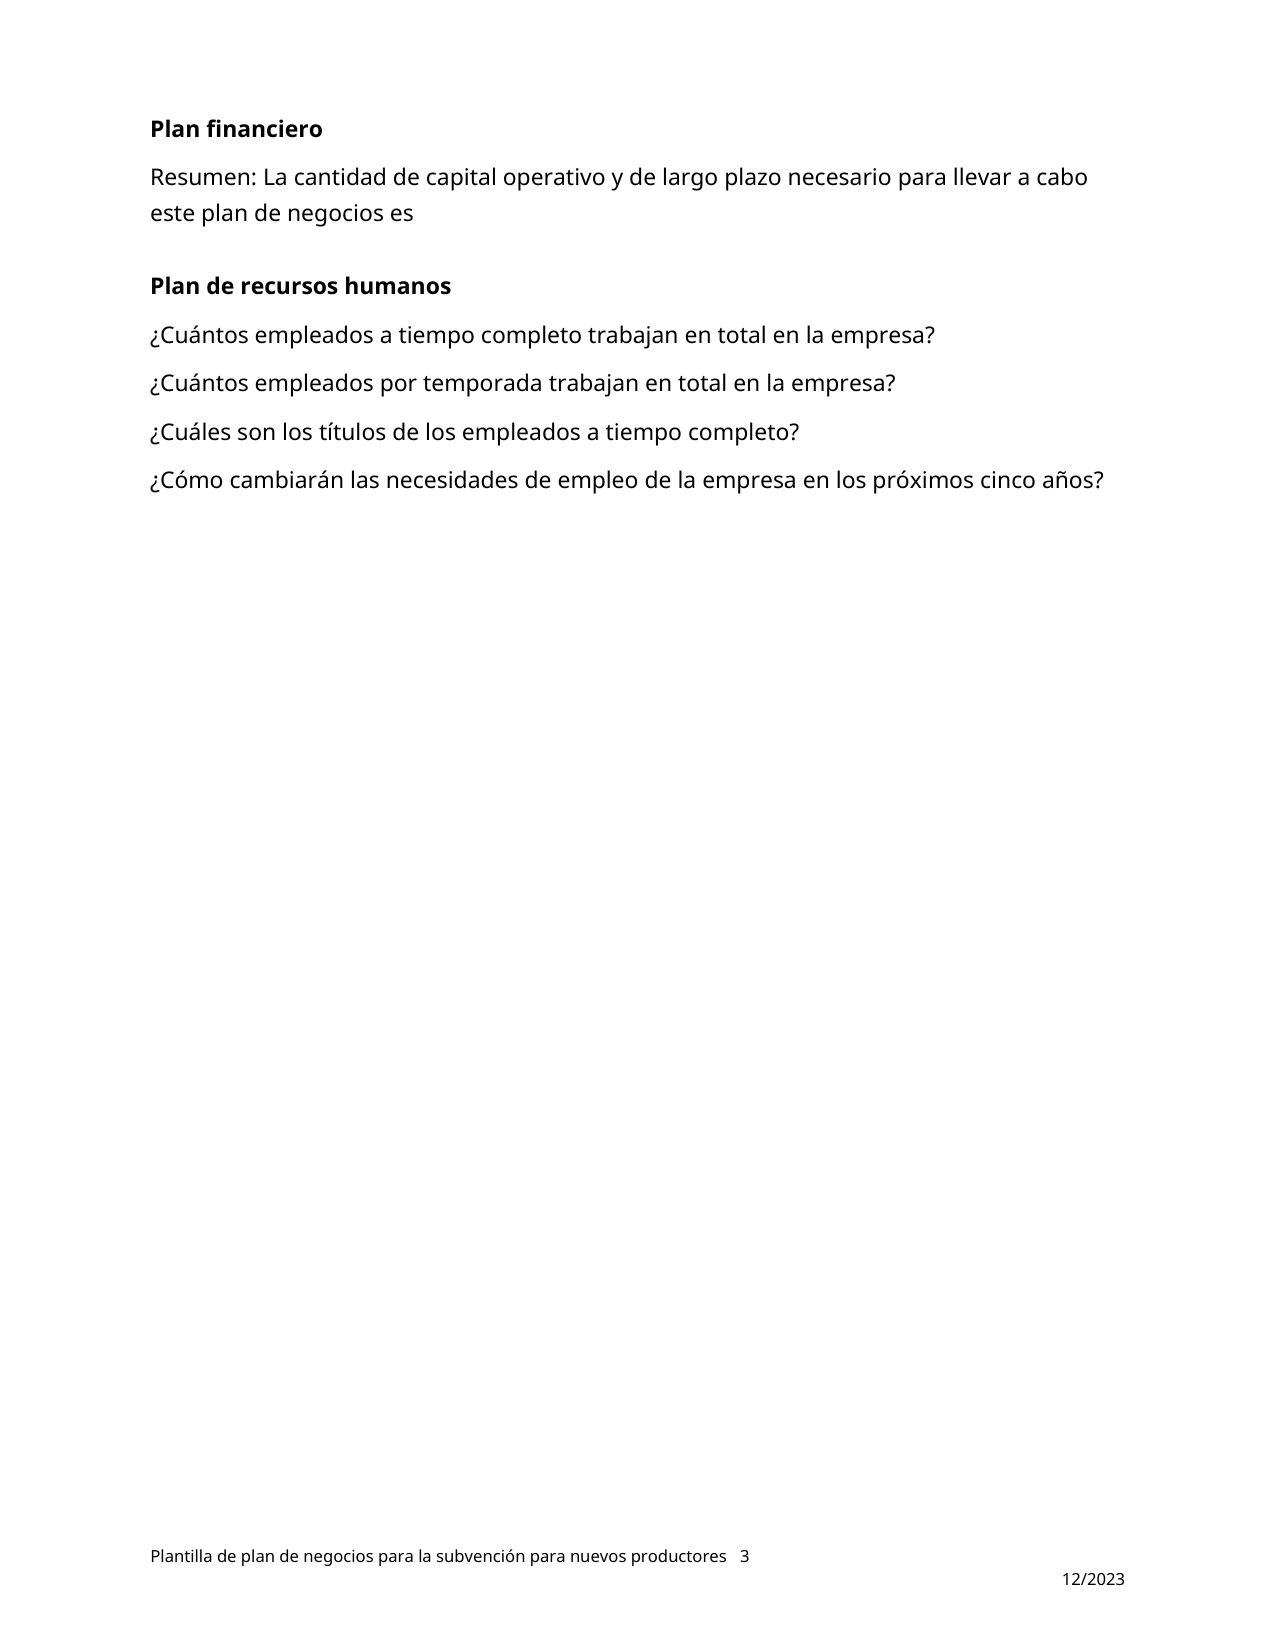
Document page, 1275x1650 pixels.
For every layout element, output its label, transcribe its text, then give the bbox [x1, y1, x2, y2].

text Plan financiero [150, 112, 1125, 144]
text Resumen: La cantidad de capital operativo y de largo plazo necesario para llevar a cabo este plan de negocios es [150, 161, 1125, 228]
text ¿Cómo cambiarán las necesidades de empleo de la empresa en los próximos cinco años? [150, 464, 1125, 531]
text Plan de recursos humanos [150, 270, 1125, 302]
text ¿Cuántos empleados a tiempo completo trabajan en total en la empresa? [150, 319, 1125, 350]
text ¿Cuántos empleados por temporada trabajan en total en la empresa? [150, 367, 1125, 398]
text ¿Cuáles son los títulos de los empleados a tiempo completo? [150, 416, 1125, 447]
